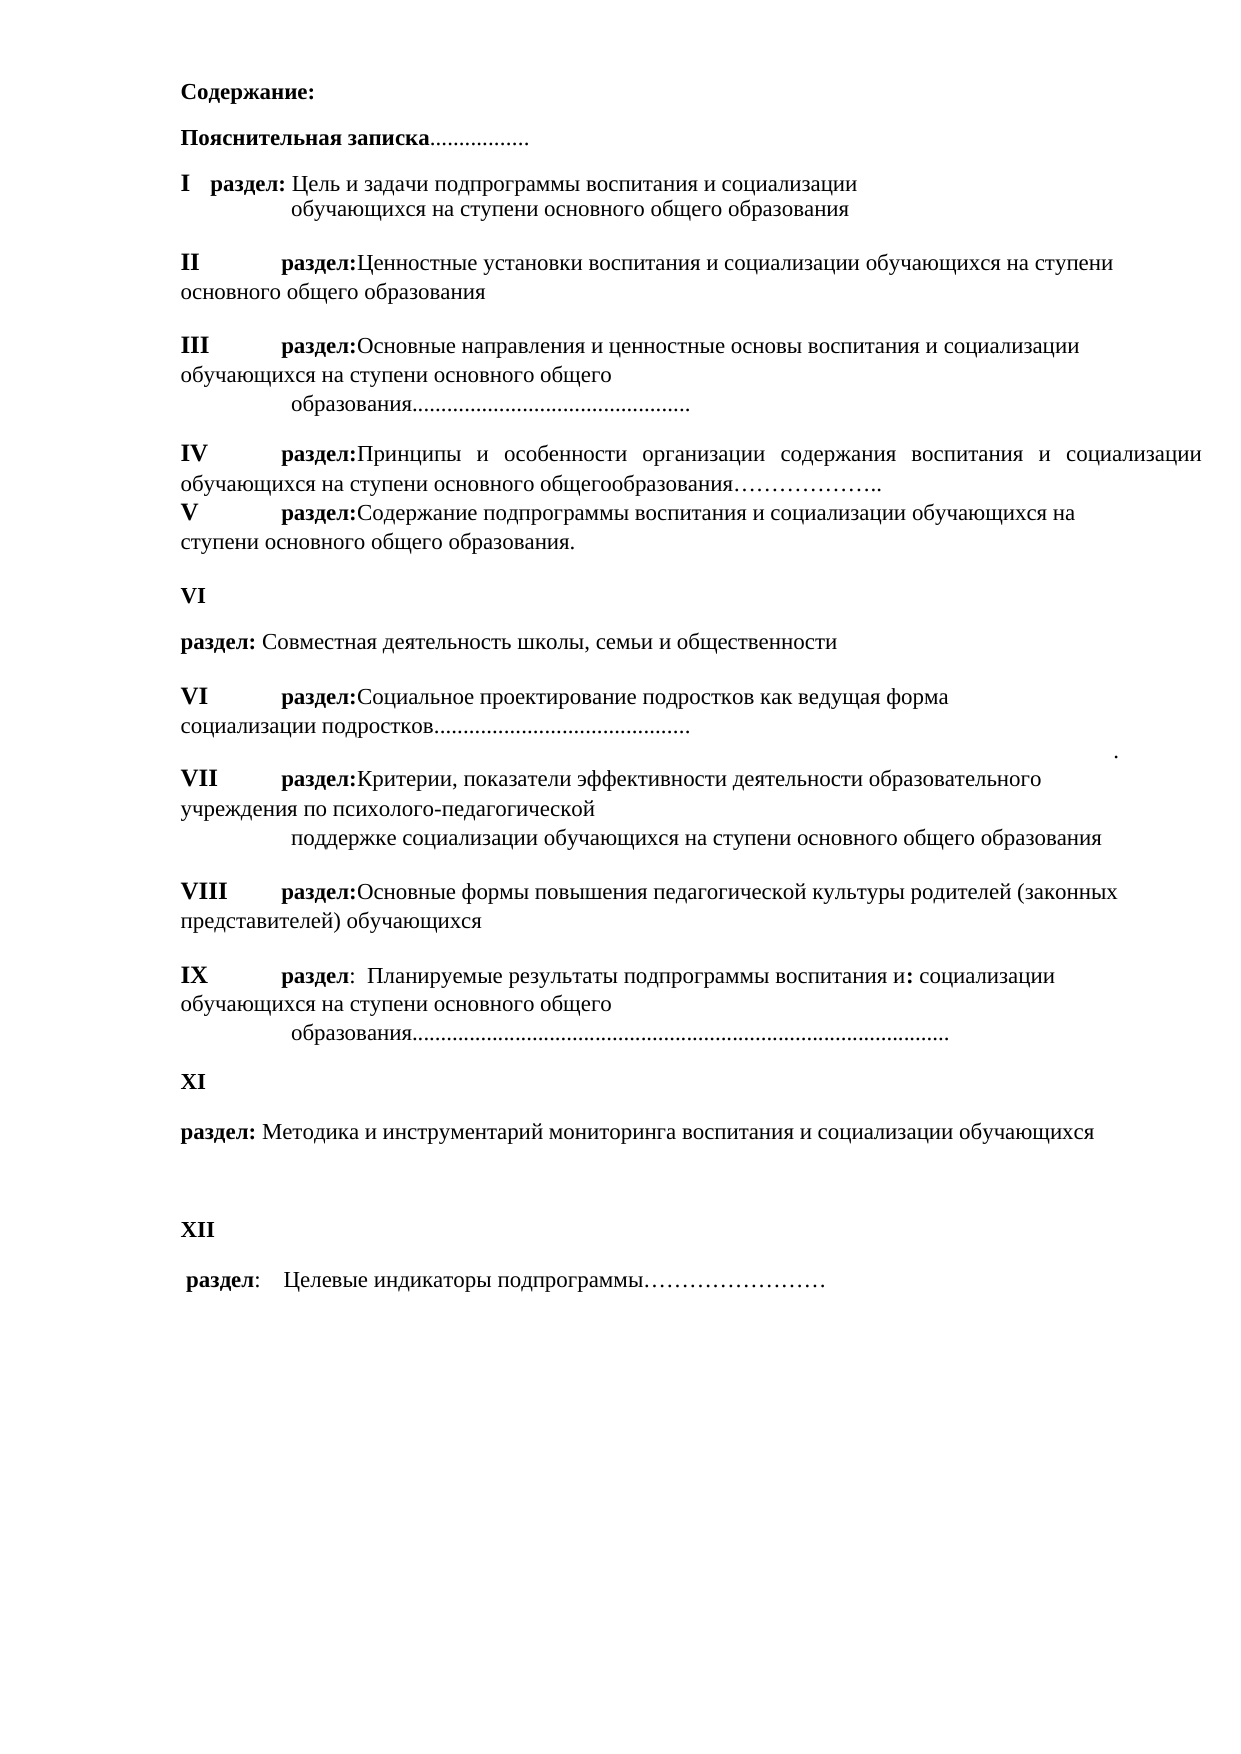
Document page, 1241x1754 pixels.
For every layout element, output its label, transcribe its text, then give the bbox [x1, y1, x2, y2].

list раздел:Критерии, показатели эффективности деятельности образовательного учреждения по психолого-педагогической [180, 763, 1151, 822]
text раздел: Совместная деятельность школы, семьи и общественности [180, 629, 1203, 654]
list раздел: Планируемые результаты подпрограммы воспитания и: социализации обучающихся на ступени основного общего [180, 960, 1135, 1017]
text образования [291, 1017, 1203, 1046]
text поддержке социализации обучающихся на ступени основного общего образования [291, 822, 1203, 851]
list раздел:Ценностные установки воспитания и социализации обучающихся на ступени основного общего образования [180, 247, 1116, 305]
text образования [291, 388, 1203, 417]
text Содержание: [180, 79, 1203, 104]
text обучающихся на ступени основного общего образования [291, 196, 1203, 221]
list раздел:Содержание подпрограммы воспитания и социализации обучающихся на ступени основного общего образования. [180, 497, 1116, 555]
text раздел: Целевые индикаторы подпрограммы…………………… [180, 1264, 1203, 1293]
list раздел:Основные направления и ценностные основы воспитания и социализации обучающихся на ступени основного общего [180, 330, 1203, 388]
text социализации подростков [180, 710, 1203, 739]
list раздел:Основные формы повышения педагогической культуры родителей (законных представителей) обучающихся [180, 876, 1203, 934]
text VI [180, 583, 1203, 608]
list раздел: Цель и задачи подпрограммы воспитания и социализации [180, 171, 1203, 196]
list раздел:Социальное проектирование подростков как ведущая форма [180, 682, 1203, 710]
text Пояснительная записка [180, 125, 1203, 150]
list раздел:Принципы и особенности организации содержания воспитания и социализации обучающихся на ступени основного общегообразования……………….. [180, 438, 1203, 497]
text XII [180, 1215, 1203, 1243]
text XI [180, 1067, 1203, 1095]
text раздел: Методика и инструментарий мониторинга воспитания и социализации обучающихся [180, 1116, 1203, 1145]
